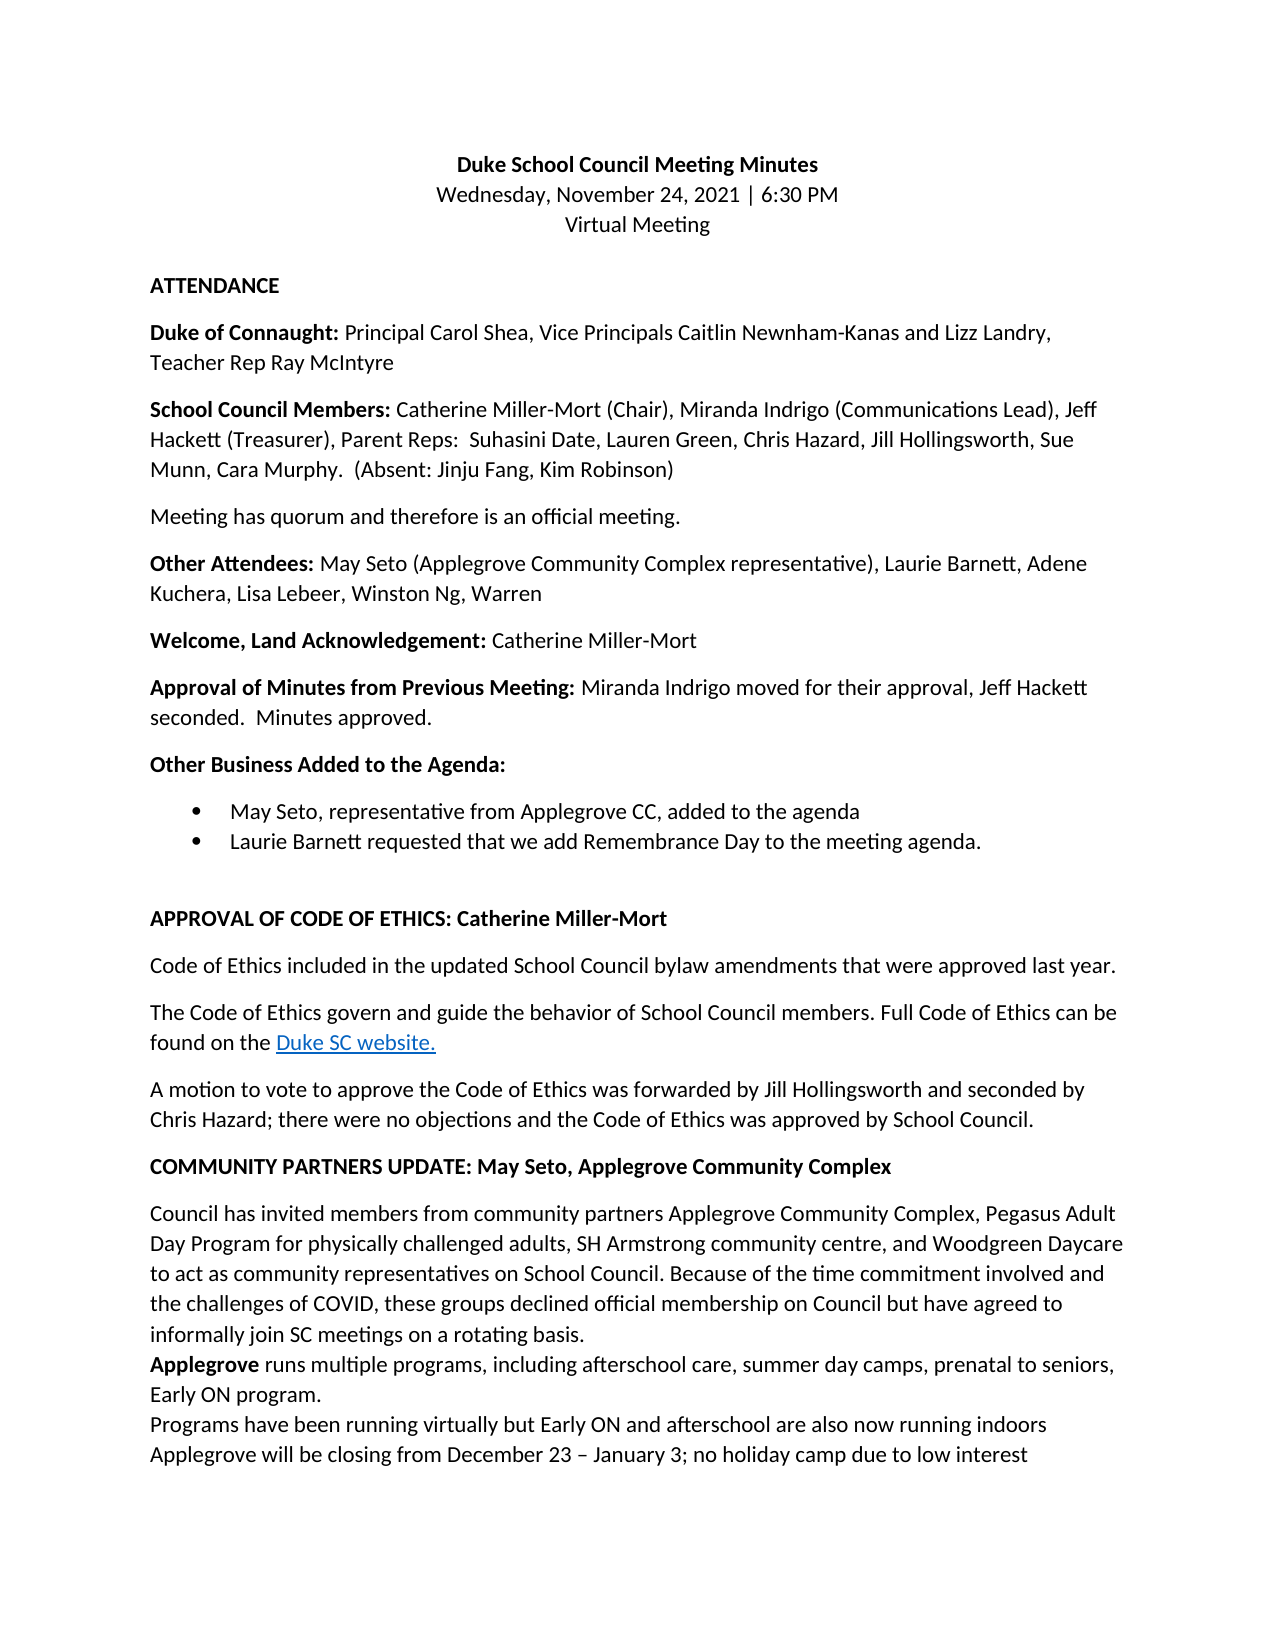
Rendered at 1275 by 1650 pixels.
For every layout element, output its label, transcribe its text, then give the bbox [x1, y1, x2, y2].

text Applegrove will be closing from December 23 – January 3; no holiday camp due to low interest [150, 1441, 1125, 1469]
text Applegrove runs multiple programs, including afterschool care, summer day camps, prenatal to seniors, Early ON program. [150, 1350, 1125, 1408]
text Other Attendees: May Seto (Applegrove Community Complex representative), Laurie Barnett, Adene Kuchera, Lisa Lebeer, Winston Ng, Warren [150, 549, 1125, 607]
text Welcome, Land Acknowledgement: Catherine Miller-Mort [150, 626, 1125, 654]
text The Code of Ethics govern and guide the behavior of School Council members. Full Code of Ethics can be found on the Duke SC website. [150, 998, 1125, 1056]
text Approval of Minutes from Previous Meeting: Miranda Indrigo moved for their approval, Jeff Hackett seconded. Minutes approved. [150, 673, 1125, 731]
text Wednesday, November 24, 2021 | 6:30 PM [150, 180, 1125, 208]
text ATTENDANCE [150, 241, 1125, 299]
text Programs have been running virtually but Early ON and afterschool are also now running indoors [150, 1410, 1125, 1438]
text Other Business Added to the Agenda: [150, 750, 1125, 778]
text Meeting has quorum and therefore is an official meeting. [150, 502, 1125, 530]
text APPROVAL OF CODE OF ETHICS: Catherine Miller-Mort [150, 904, 1125, 932]
text Duke of Connaught: Principal Carol Shea, Vice Principals Caitlin Newnham-Kanas and Lizz Landry, Teacher Rep Ray McIntyre [150, 318, 1125, 376]
text Virtual Meeting [150, 210, 1125, 238]
text COMMUNITY PARTNERS UPDATE: May Seto, Applegrove Community Complex [150, 1152, 1125, 1180]
list May Seto, representative from Applegrove CC, added to the agenda [192, 797, 1125, 825]
text A motion to vote to approve the Code of Ethics was forwarded by Jill Hollingsworth and seconded by Chris Hazard; there were no objections and the Code of Ethics was approved by School Council. [150, 1075, 1125, 1133]
text Duke School Council Meeting Minutes [150, 150, 1125, 178]
text Council has invited members from community partners Applegrove Community Complex, Pegasus Adult Day Program for physically challenged adults, SH Armstrong community centre, and Woodgreen Daycare to act as community representatives on School Council. Because of the time commitment involved and the challenges of COVID, these groups declined official membership on Council but have agreed to informally join SC meetings on a rotating basis. [150, 1199, 1125, 1348]
text School Council Members: Catherine Miller-Mort (Chair), Miranda Indrigo (Communications Lead), Jeff Hackett (Treasurer), Parent Reps: Suhasini Date, Lauren Green, Chris Hazard, Jill Hollingsworth, Sue Munn, Cara Murphy. (Absent: Jinju Fang, Kim Robinson) [150, 395, 1125, 483]
list Laurie Barnett requested that we add Remembrance Day to the meeting agenda. [192, 827, 1125, 855]
text Code of Ethics included in the updated School Council bylaw amendments that were approved last year. [150, 951, 1125, 979]
